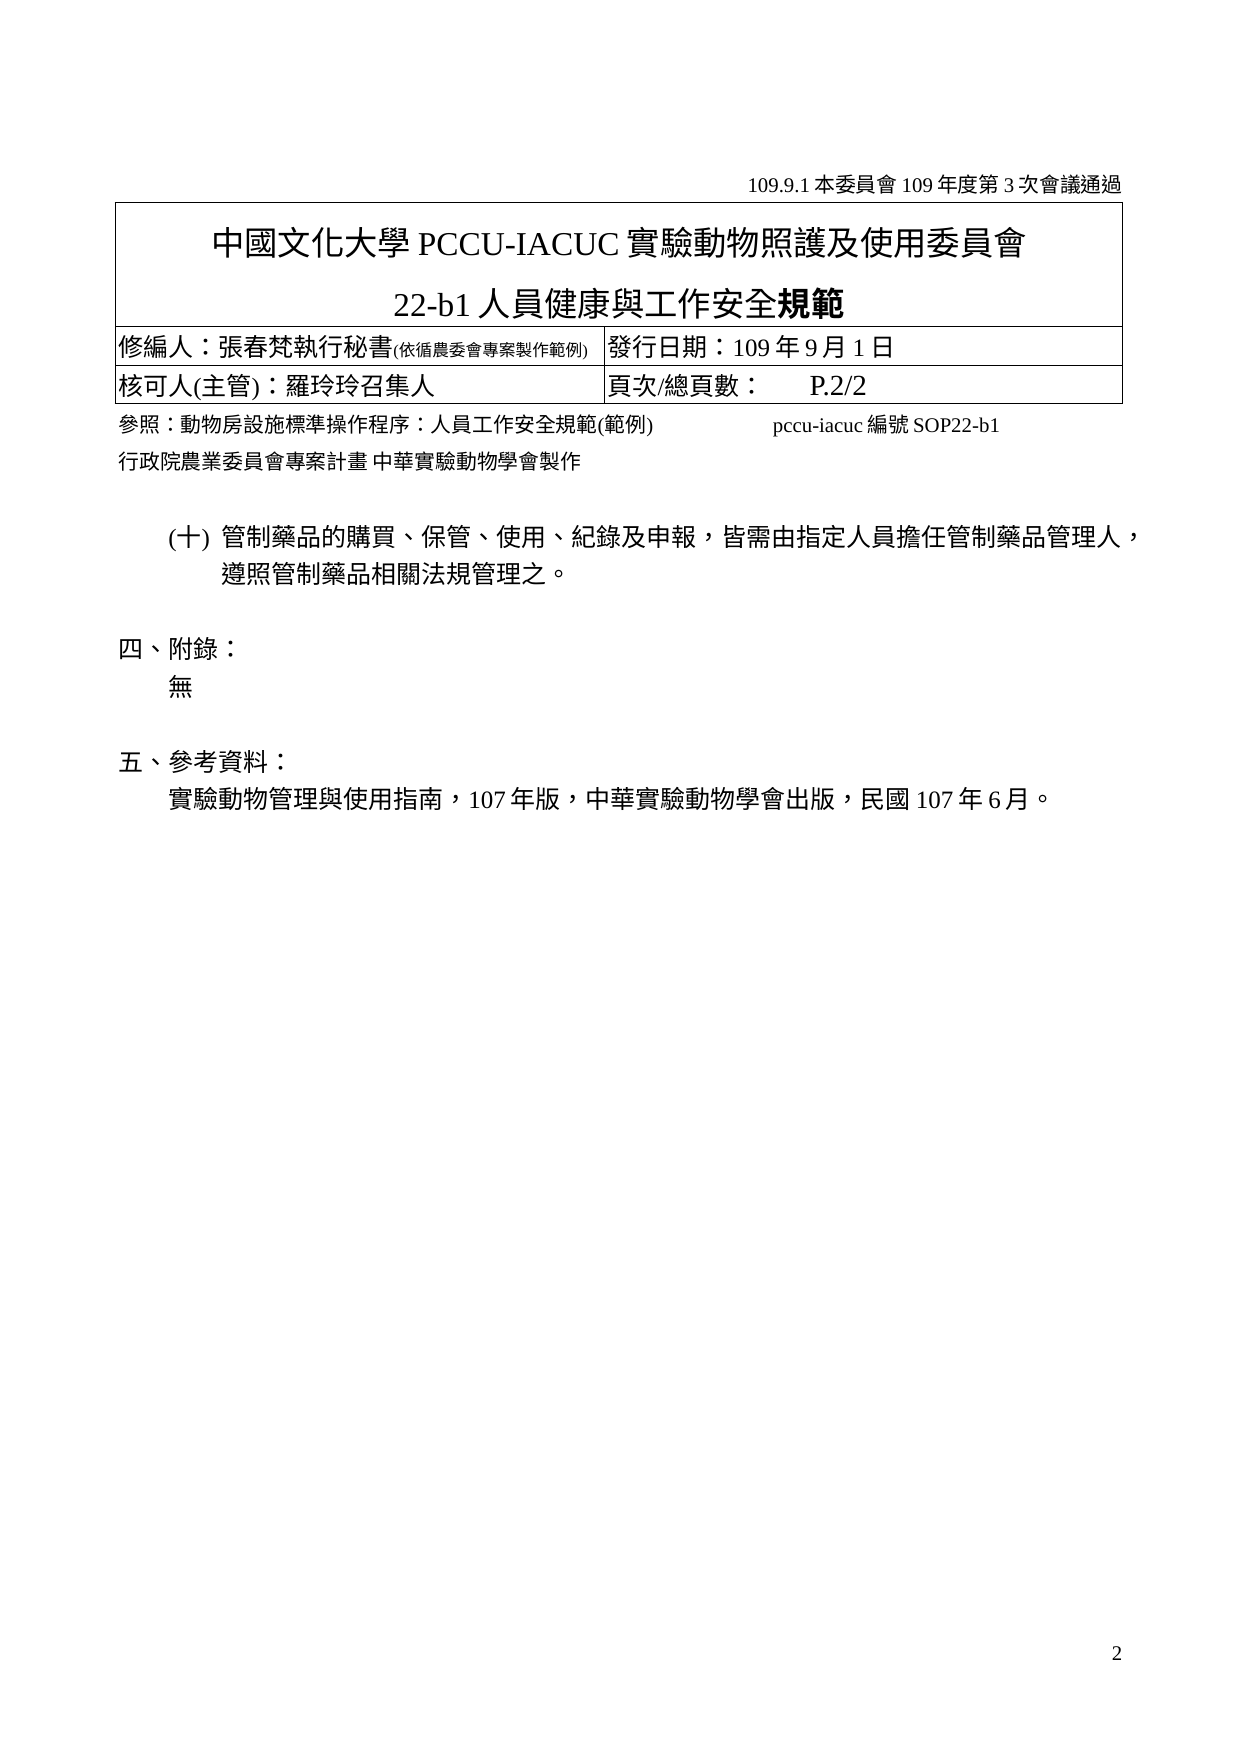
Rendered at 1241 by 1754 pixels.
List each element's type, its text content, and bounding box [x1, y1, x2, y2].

text 四、附錄： [118, 629, 1122, 667]
table_cell 頁次/總頁數： P.2/2 [605, 366, 1122, 403]
table_cell 修編人：張春梵執行秘書(依循農委會專案製作範例) [116, 327, 604, 365]
table_cell 發行日期：109年9月1日 [605, 327, 1122, 365]
text 行政院農業委員會專案計畫 中華實驗動物學會製作 [118, 442, 1122, 479]
text 實驗動物管理與使用指南，107年版，中華實驗動物學會出版，民國107年6月。 [168, 779, 1122, 817]
table_header 中國文化大學PCCU-IACUC實驗動物照護及使用委員會 22-b1人員健康與工作安全規範 [116, 203, 1122, 326]
text 無 [168, 667, 1122, 704]
text 五、參考資料： [118, 742, 1122, 779]
text 109.9.1本委員會109年度第3次會議通過 [118, 164, 1122, 202]
text 參照：動物房設施標準操作程序：人員工作安全規範(範例) pccu-iacuc編號SOP22-b1 [118, 404, 1122, 442]
list 管制藥品的購買、保管、使用、紀錄及申報，皆需由指定人員擔任管制藥品管理人，遵照管制藥品相關法規管理之。 [168, 517, 1122, 592]
table_cell 核可人(主管)：羅玲玲召集人 [116, 366, 604, 403]
